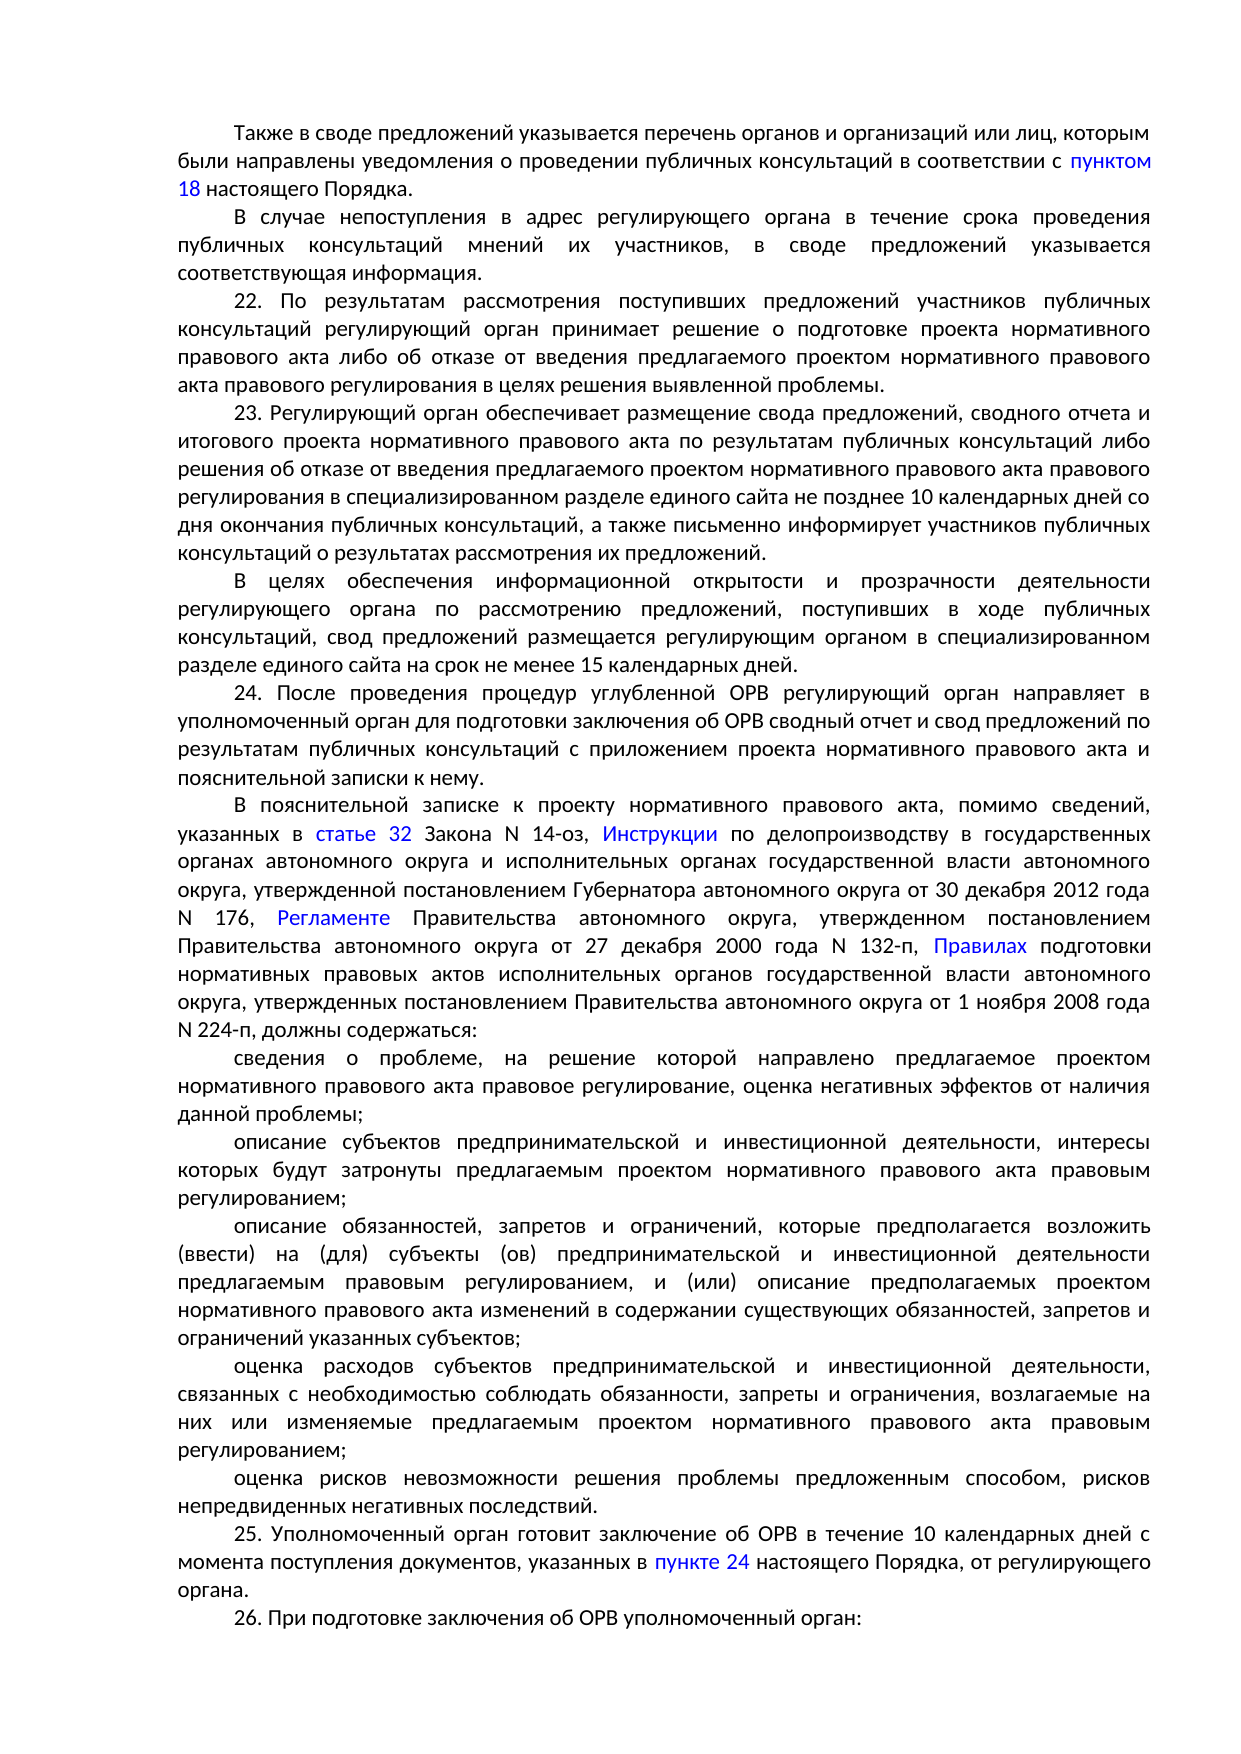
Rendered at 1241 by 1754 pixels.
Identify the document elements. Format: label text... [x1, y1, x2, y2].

text 23. Регулирующий орган обеспечивает размещение свода предложений, сводного отчета и итогового проекта нормативного правового акта по результатам публичных консультаций либо решения об отказе от введения предлагаемого проектом нормативного правового акта правового регулирования в специализированном разделе единого сайта не позднее 10 календарных дней со дня окончания публичных консультаций, а также письменно информирует участников публичных консультаций о результатах рассмотрения их предложений. [177, 398, 1152, 566]
text сведения о проблеме, на решение которой направлено предлагаемое проектом нормативного правового акта правовое регулирование, оценка негативных эффектов от наличия данной проблемы; [177, 1043, 1152, 1127]
text оценка рисков невозможности решения проблемы предложенным способом, рисков непредвиденных негативных последствий. [177, 1463, 1152, 1519]
text Также в своде предложений указывается перечень органов и организаций или лиц, которым были направлены уведомления о проведении публичных консультаций в соответствии с пунктом 18 настоящего Порядка. [177, 118, 1152, 202]
text 26. При подготовке заключения об ОРВ уполномоченный орган: [177, 1603, 1152, 1631]
text 24. После проведения процедур углубленной ОРВ регулирующий орган направляет в уполномоченный орган для подготовки заключения об ОРВ сводный отчет и свод предложений по результатам публичных консультаций с приложением проекта нормативного правового акта и пояснительной записки к нему. [177, 678, 1152, 791]
text В целях обеспечения информационной открытости и прозрачности деятельности регулирующего органа по рассмотрению предложений, поступивших в ходе публичных консультаций, свод предложений размещается регулирующим органом в специализированном разделе единого сайта на срок не менее 15 календарных дней. [177, 566, 1152, 678]
text описание субъектов предпринимательской и инвестиционной деятельности, интересы которых будут затронуты предлагаемым проектом нормативного правового акта правовым регулированием; [177, 1127, 1152, 1211]
text оценка расходов субъектов предпринимательской и инвестиционной деятельности, связанных с необходимостью соблюдать обязанности, запреты и ограничения, возлагаемые на них или изменяемые предлагаемым проектом нормативного правового акта правовым регулированием; [177, 1351, 1152, 1463]
text В случае непоступления в адрес регулирующего органа в течение срока проведения публичных консультаций мнений их участников, в своде предложений указывается соответствующая информация. [177, 202, 1152, 286]
text 25. Уполномоченный орган готовит заключение об ОРВ в течение 10 календарных дней с момента поступления документов, указанных в пункте 24 настоящего Порядка, от регулирующего органа. [177, 1519, 1152, 1603]
text 22. По результатам рассмотрения поступивших предложений участников публичных консультаций регулирующий орган принимает решение о подготовке проекта нормативного правового акта либо об отказе от введения предлагаемого проектом нормативного правового акта правового регулирования в целях решения выявленной проблемы. [177, 286, 1152, 398]
text В пояснительной записке к проекту нормативного правового акта, помимо сведений, указанных в статье 32 Закона N 14-оз, Инструкции по делопроизводству в государственных органах автономного округа и исполнительных органах государственной власти автономного округа, утвержденной постановлением Губернатора автономного округа от 30 декабря 2012 года N 176, Регламенте Правительства автономного округа, утвержденном постановлением Правительства автономного округа от 27 декабря 2000 года N 132-п, Правилах подготовки нормативных правовых актов исполнительных органов государственной власти автономного округа, утвержденных постановлением Правительства автономного округа от 1 ноября 2008 года N 224-п, должны содержаться: [177, 791, 1152, 1043]
text описание обязанностей, запретов и ограничений, которые предполагается возложить (ввести) на (для) субъекты (ов) предпринимательской и инвестиционной деятельности предлагаемым правовым регулированием, и (или) описание предполагаемых проектом нормативного правового акта изменений в содержании существующих обязанностей, запретов и ограничений указанных субъектов; [177, 1211, 1152, 1351]
